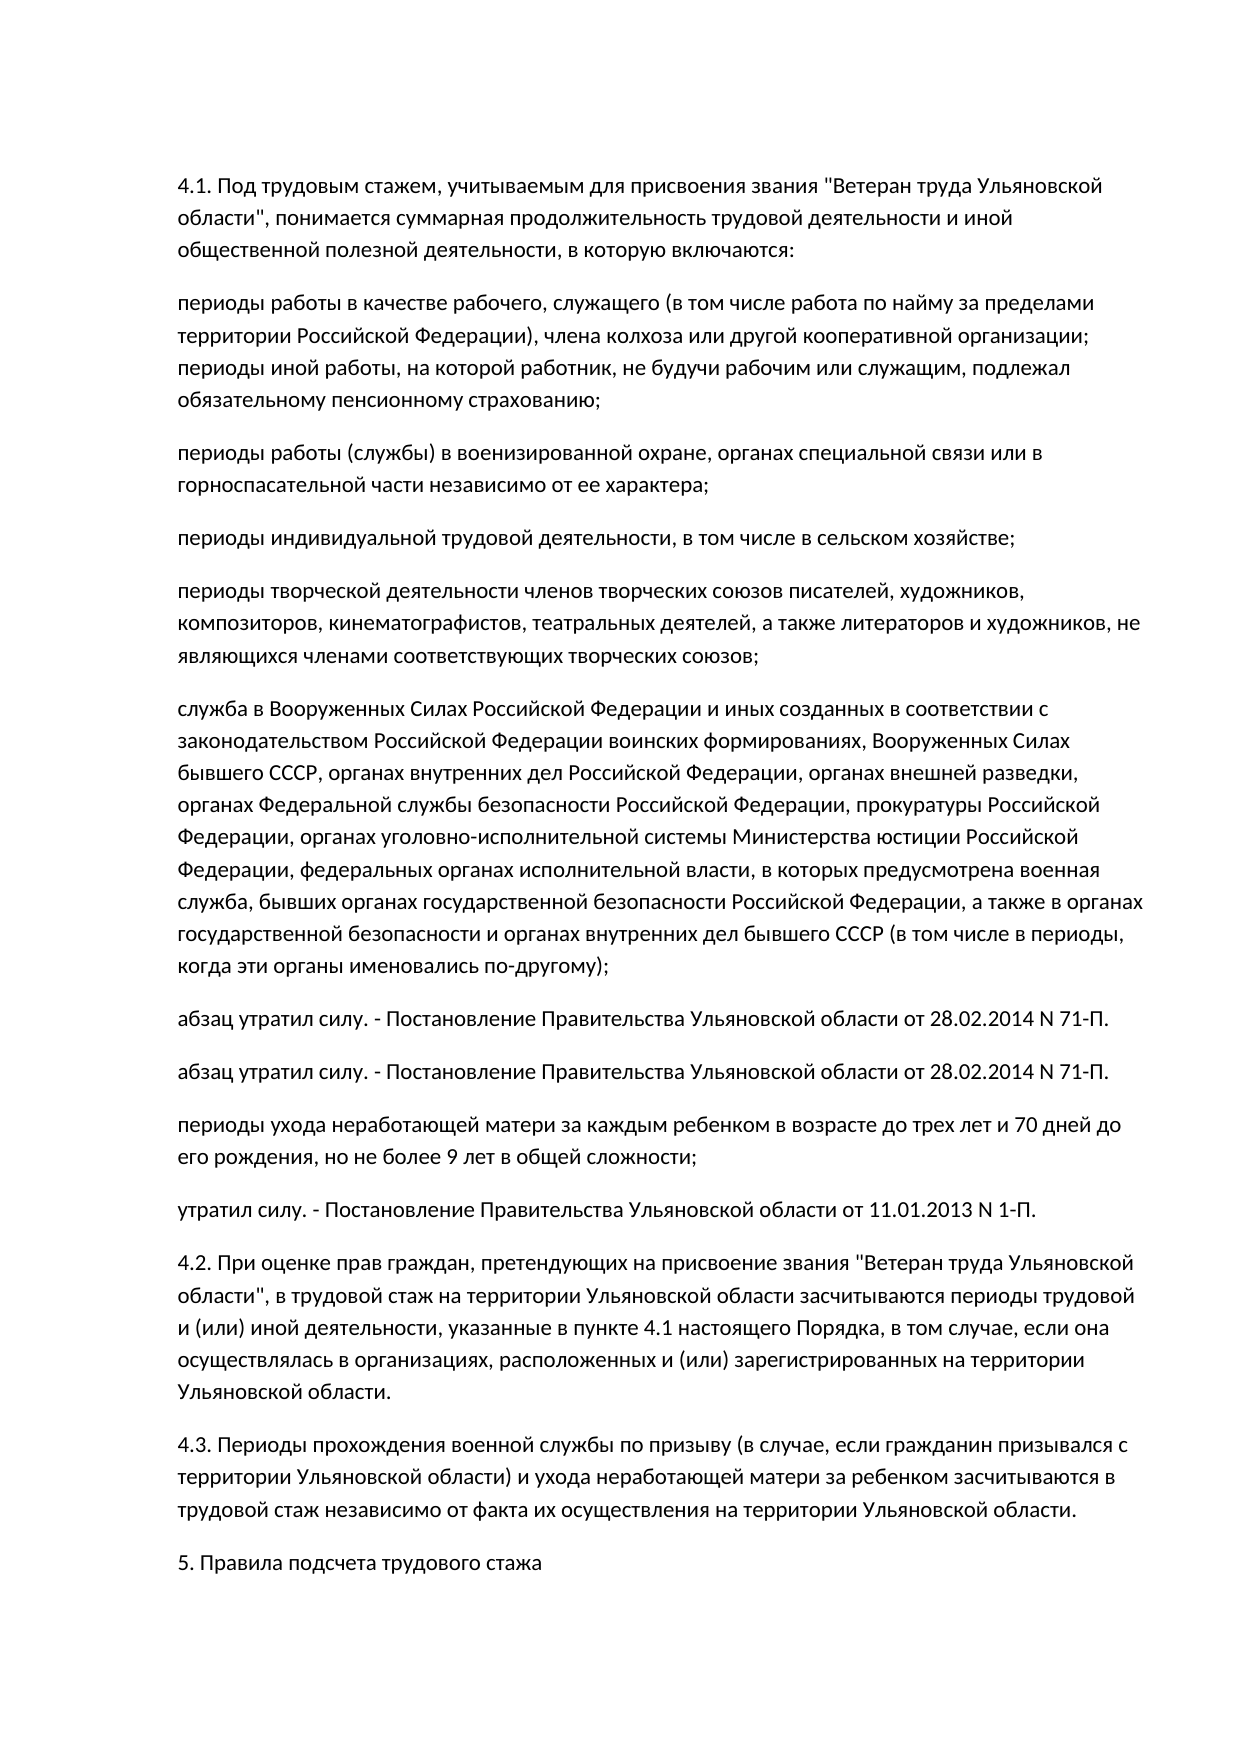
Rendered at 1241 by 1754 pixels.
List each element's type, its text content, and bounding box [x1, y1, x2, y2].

text 5. Правила подсчета трудового стажа [177, 1548, 1152, 1576]
text утратил силу. - Постановление Правительства Ульяновской области от 11.01.2013 N 1-П. [177, 1196, 1152, 1223]
text служба в Вооруженных Силах Российской Федерации и иных созданных в соответствии с законодательством Российской Федерации воинских формированиях, Вооруженных Силах бывшего СССР, органах внутренних дел Российской Федерации, органах внешней разведки, органах Федеральной службы безопасности Российской Федерации, прокуратуры Российской Федерации, органах уголовно-исполнительной системы Министерства юстиции Российской Федерации, федеральных органах исполнительной власти, в которых предусмотрена военная служба, бывших органах государственной безопасности Российской Федерации, а также в органах государственной безопасности и органах внутренних дел бывшего СССР (в том числе в периоды, когда эти органы именовались по-другому); [177, 694, 1152, 979]
text периоды работы (службы) в военизированной охране, органах специальной связи или в горноспасательной части независимо от ее характера; [177, 438, 1152, 498]
text 4.2. При оценке прав граждан, претендующих на присвоение звания "Ветеран труда Ульяновской области", в трудовой стаж на территории Ульяновской области засчитываются периоды трудовой и (или) иной деятельности, указанные в пункте 4.1 настоящего Порядка, в том случае, если она осуществлялась в организациях, расположенных и (или) зарегистрированных на территории Ульяновской области. [177, 1248, 1152, 1405]
text периоды индивидуальной трудовой деятельности, в том числе в сельском хозяйстве; [177, 523, 1152, 551]
text периоды творческой деятельности членов творческих союзов писателей, художников, композиторов, кинематографистов, театральных деятелей, а также литераторов и художников, не являющихся членами соответствующих творческих союзов; [177, 576, 1152, 669]
text 4.1. Под трудовым стажем, учитываемым для присвоения звания "Ветеран труда Ульяновской области", понимается суммарная продолжительность трудовой деятельности и иной общественной полезной деятельности, в которую включаются: [177, 171, 1152, 263]
text периоды ухода неработающей матери за каждым ребенком в возрасте до трех лет и 70 дней до его рождения, но не более 9 лет в общей сложности; [177, 1110, 1152, 1171]
text абзац утратил силу. - Постановление Правительства Ульяновской области от 28.02.2014 N 71-П. [177, 1057, 1152, 1085]
text 4.3. Периоды прохождения военной службы по призыву (в случае, если гражданин призывался с территории Ульяновской области) и ухода неработающей матери за ребенком засчитываются в трудовой стаж независимо от факта их осуществления на территории Ульяновской области. [177, 1430, 1152, 1523]
text периоды работы в качестве рабочего, служащего (в том числе работа по найму за пределами территории Российской Федерации), члена колхоза или другой кооперативной организации; периоды иной работы, на которой работник, не будучи рабочим или служащим, подлежал обязательному пенсионному страхованию; [177, 288, 1152, 413]
text абзац утратил силу. - Постановление Правительства Ульяновской области от 28.02.2014 N 71-П. [177, 1004, 1152, 1032]
